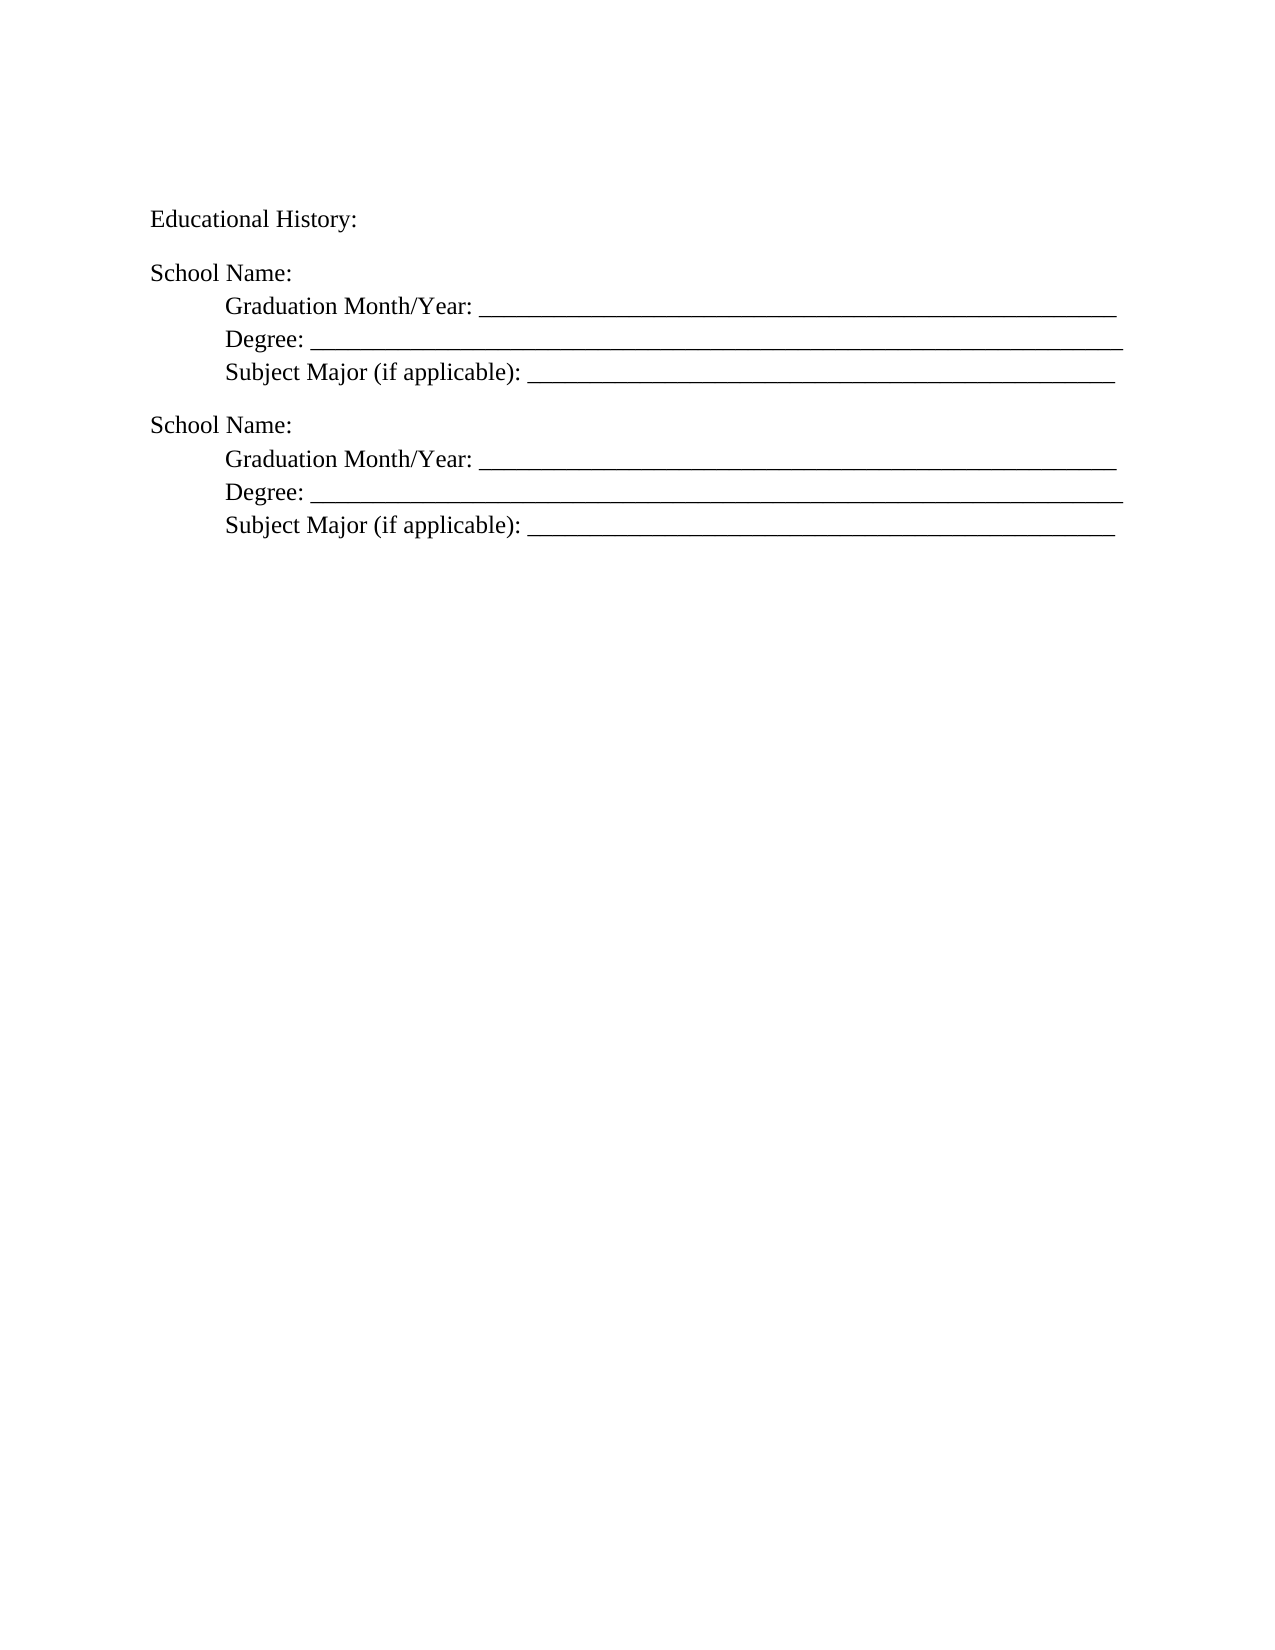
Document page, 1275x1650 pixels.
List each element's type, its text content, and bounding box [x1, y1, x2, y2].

text School Name: Graduation Month/Year: ___________________________________________________ Degree: _________________________________________________________________ Subject Major (if applicable): _______________________________________________ [150, 258, 1125, 386]
text School Name: Graduation Month/Year: ___________________________________________________ Degree: _________________________________________________________________ Subject Major (if applicable): _______________________________________________ [150, 411, 1125, 538]
text Educational History: [150, 204, 1125, 233]
